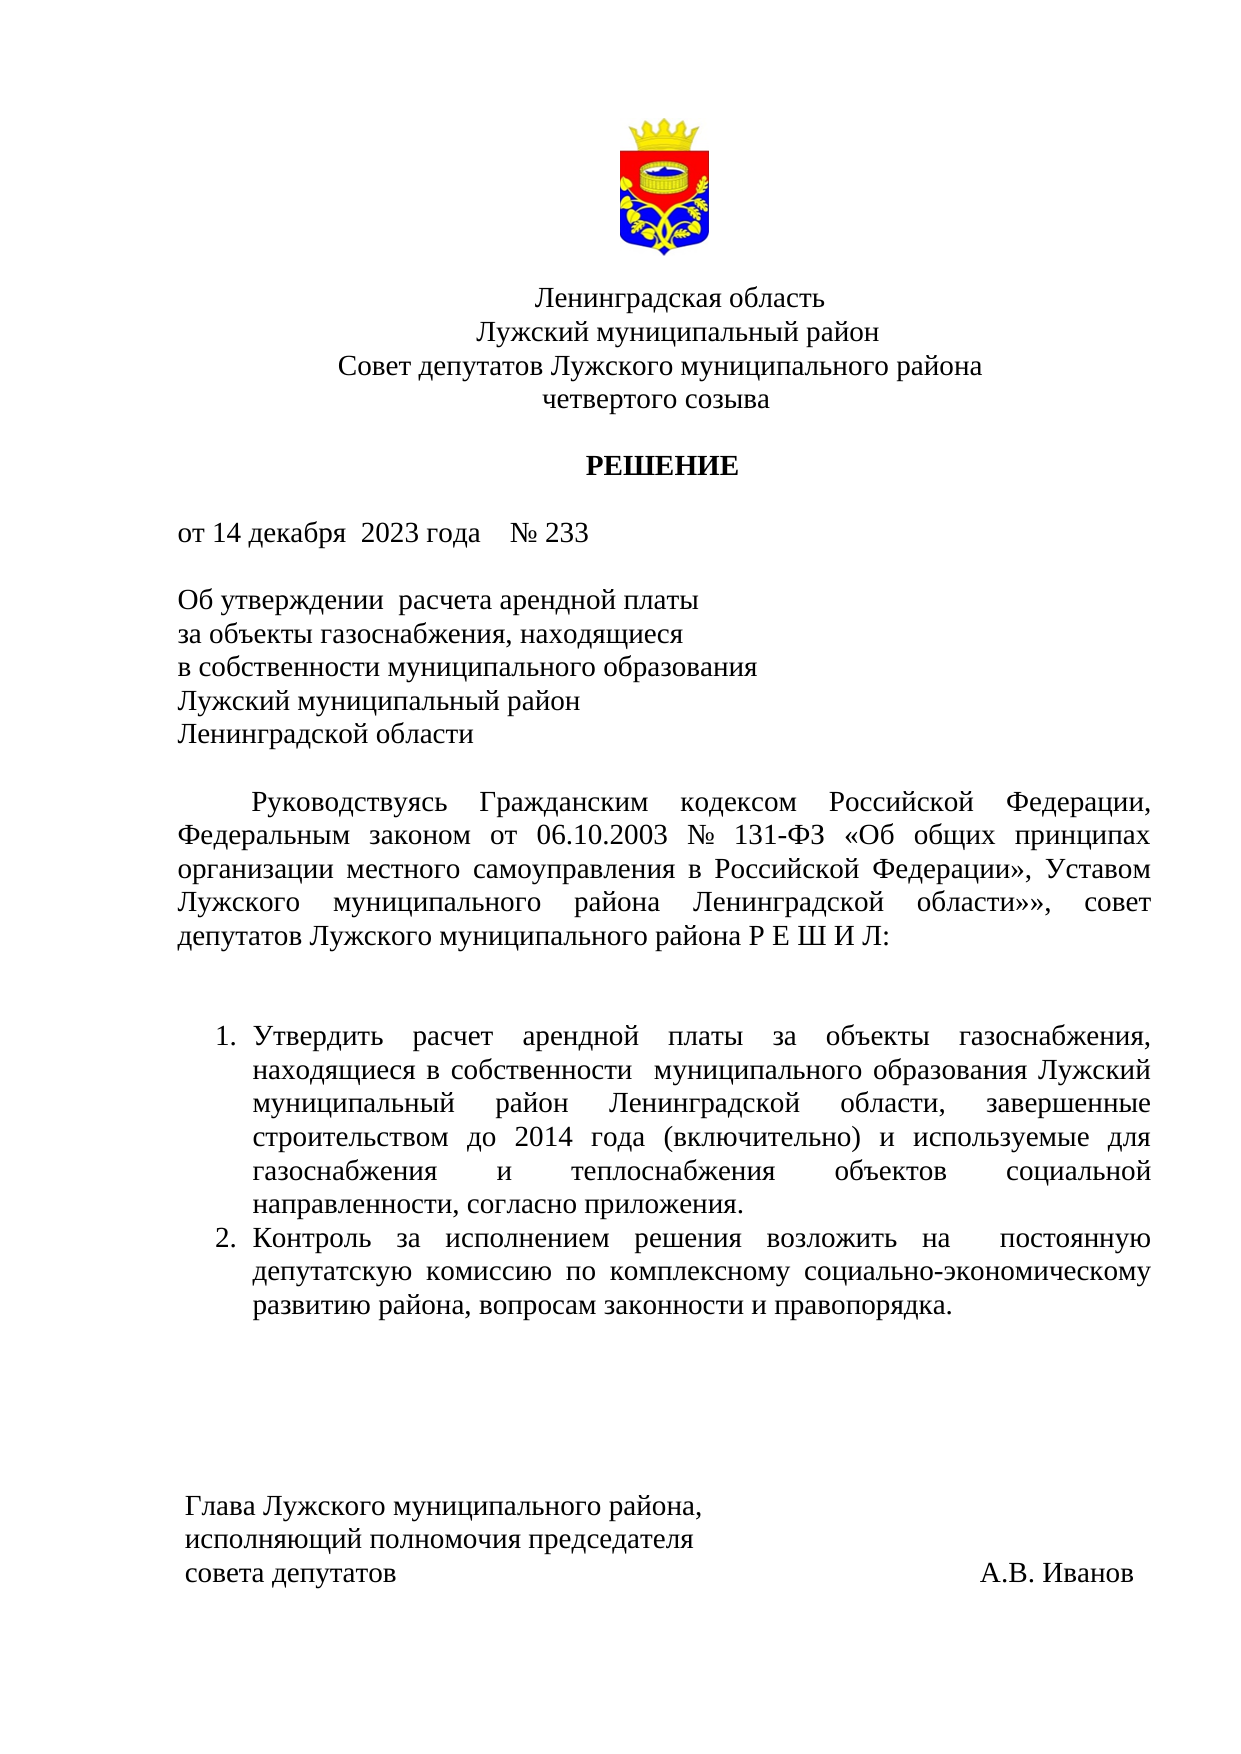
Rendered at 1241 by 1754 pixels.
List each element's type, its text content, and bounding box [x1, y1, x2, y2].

text Ленинградская область [177, 281, 1152, 314]
text от 14 декабря 2023 года № 233 [177, 515, 1152, 549]
text Совет депутатов Лужского муниципального района [177, 348, 1152, 381]
list Контроль за исполнением решения возложить на постоянную депутатскую комиссию по комплексному социально-экономическому развитию района, вопросам законности и правопорядка. [215, 1220, 1152, 1320]
text за объекты газоснабжения, находящиеся [177, 616, 1152, 649]
text РЕШЕНИЕ [177, 448, 1152, 482]
text Лужский муниципальный район [177, 683, 1152, 717]
text четвертого созыва [177, 381, 1152, 415]
text Ленинградской области [177, 717, 1152, 750]
picture [620, 118, 709, 256]
text Лужский муниципальный район [177, 314, 1152, 348]
list Утвердить расчет арендной платы за объекты газоснабжения, находящиеся в собственности муниципального образования Лужский муниципальный район Ленинградской области, завершенные строительством до 2014 года (включительно) и используемые для газоснабжения и теплоснабжения объектов социальной направленности, согласно приложения. [215, 1018, 1152, 1220]
text совета депутатов А.В. Иванов [177, 1555, 1152, 1589]
text Об утверждении расчета арендной платы [177, 582, 1152, 616]
text Руководствуясь Гражданским кодексом Российской Федерации, Федеральным законом от 06.10.2003 № 131-ФЗ «Об общих принципах организации местного самоуправления в Российской Федерации», Уставом Лужского муниципального района Ленинградской области»», совет депутатов Лужского муниципального района Р Е Ш И Л: [177, 784, 1152, 951]
text Глава Лужского муниципального района, [177, 1488, 1152, 1522]
text в собственности муниципального образования [177, 649, 1152, 683]
text исполняющий полномочия председателя [177, 1522, 1152, 1555]
